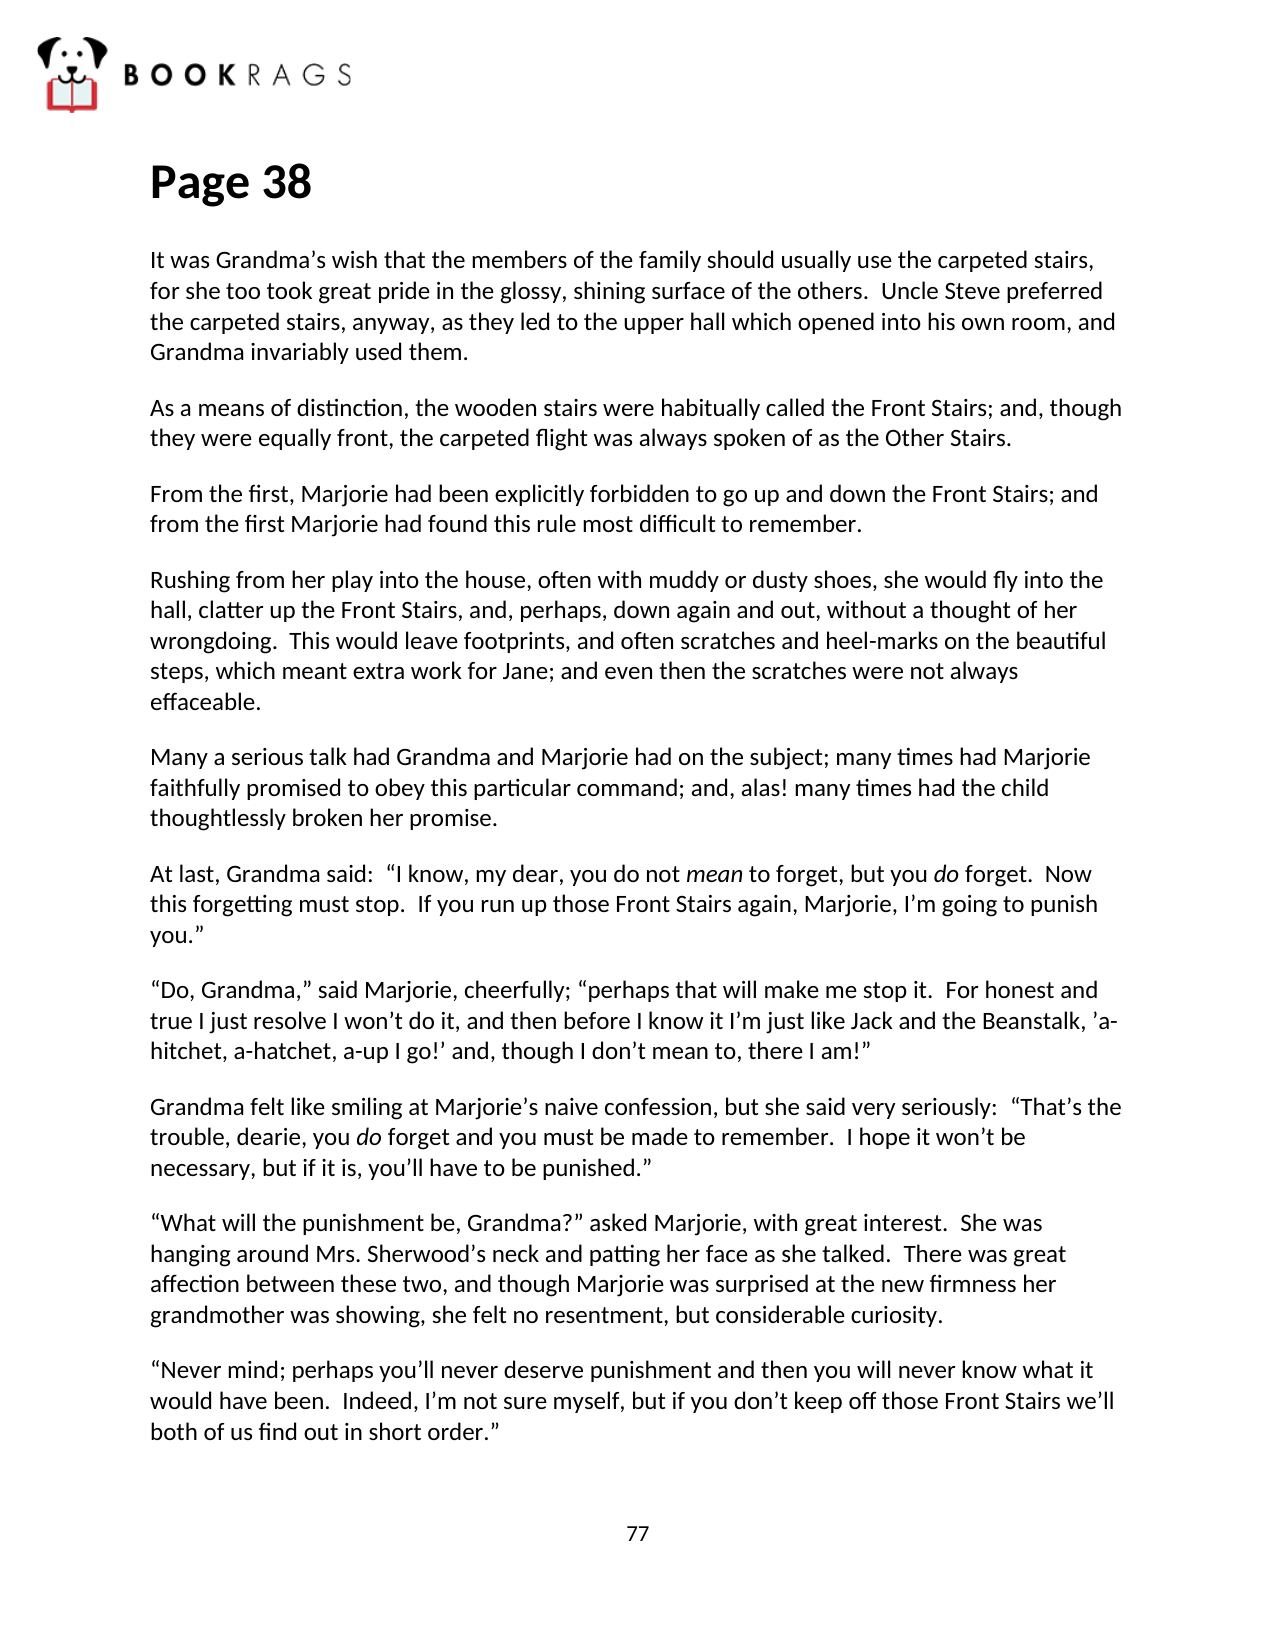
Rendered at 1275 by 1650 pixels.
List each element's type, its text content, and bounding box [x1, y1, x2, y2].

text “Do, Grandma,” said Marjorie, cheerfully; “perhaps that will make me stop it. For honest and true I just resolve I won’t do it, and then before I know it I’m just like Jack and the Beanstalk, ’a-hitchet, a-hatchet, a-up I go!’ and, though I don’t mean to, there I am!” [150, 974, 1125, 1066]
picture [37, 37, 351, 113]
text As a means of distinction, the wooden stairs were habitually called the Front Stairs; and, though they were equally front, the carpeted flight was always spoken of as the Other Stairs. [150, 392, 1125, 453]
text From the first, Marjorie had been explicitly forbidden to go up and down the Front Stairs; and from the first Marjorie had found this rule most difficult to remember. [150, 478, 1125, 539]
text At last, Grandma said: “I know, my dear, you do not mean to forget, but you do forget. Now this forgetting must stop. If you run up those Front Stairs again, Marjorie, I’m going to punish you.” [150, 858, 1125, 949]
text Page 38 [150, 150, 1125, 211]
text It was Grandma’s wish that the members of the family should usually use the carpeted stairs, for she too took great pride in the glossy, shining surface of the others. Uncle Steve preferred the carpeted stairs, anyway, as they led to the upper hall which opened into his own room, and Grandma invariably used them. [150, 244, 1125, 367]
text “Never mind; perhaps you’ll never deserve punishment and then you will never know what it would have been. Indeed, I’m not sure myself, but if you don’t keep off those Front Stairs we’ll both of us find out in short order.” [150, 1355, 1125, 1446]
text Grandma felt like smiling at Marjorie’s naive confession, but she said very seriously: “That’s the trouble, dearie, you do forget and you must be made to remember. I hope it won’t be necessary, but if it is, you’ll have to be punished.” [150, 1091, 1125, 1183]
text Many a serious talk had Grandma and Marjorie had on the subject; many times had Marjorie faithfully promised to obey this particular command; and, alas! many times had the child thoughtlessly broken her promise. [150, 741, 1125, 833]
text “What will the punishment be, Grandma?” asked Marjorie, with great interest. She was hanging around Mrs. Sherwood’s neck and patting her face as she talked. There was great affection between these two, and though Marjorie was surprised at the new firmness her grandmother was showing, she felt no resentment, but considerable curiosity. [150, 1208, 1125, 1330]
text Rushing from her play into the house, often with muddy or dusty shoes, she would fly into the hall, clatter up the Front Stairs, and, perhaps, down again and out, without a thought of her wrongdoing. This would leave footprints, and often scratches and heel-marks on the beautiful steps, which meant extra work for Jane; and even then the scratches were not always effaceable. [150, 564, 1125, 716]
